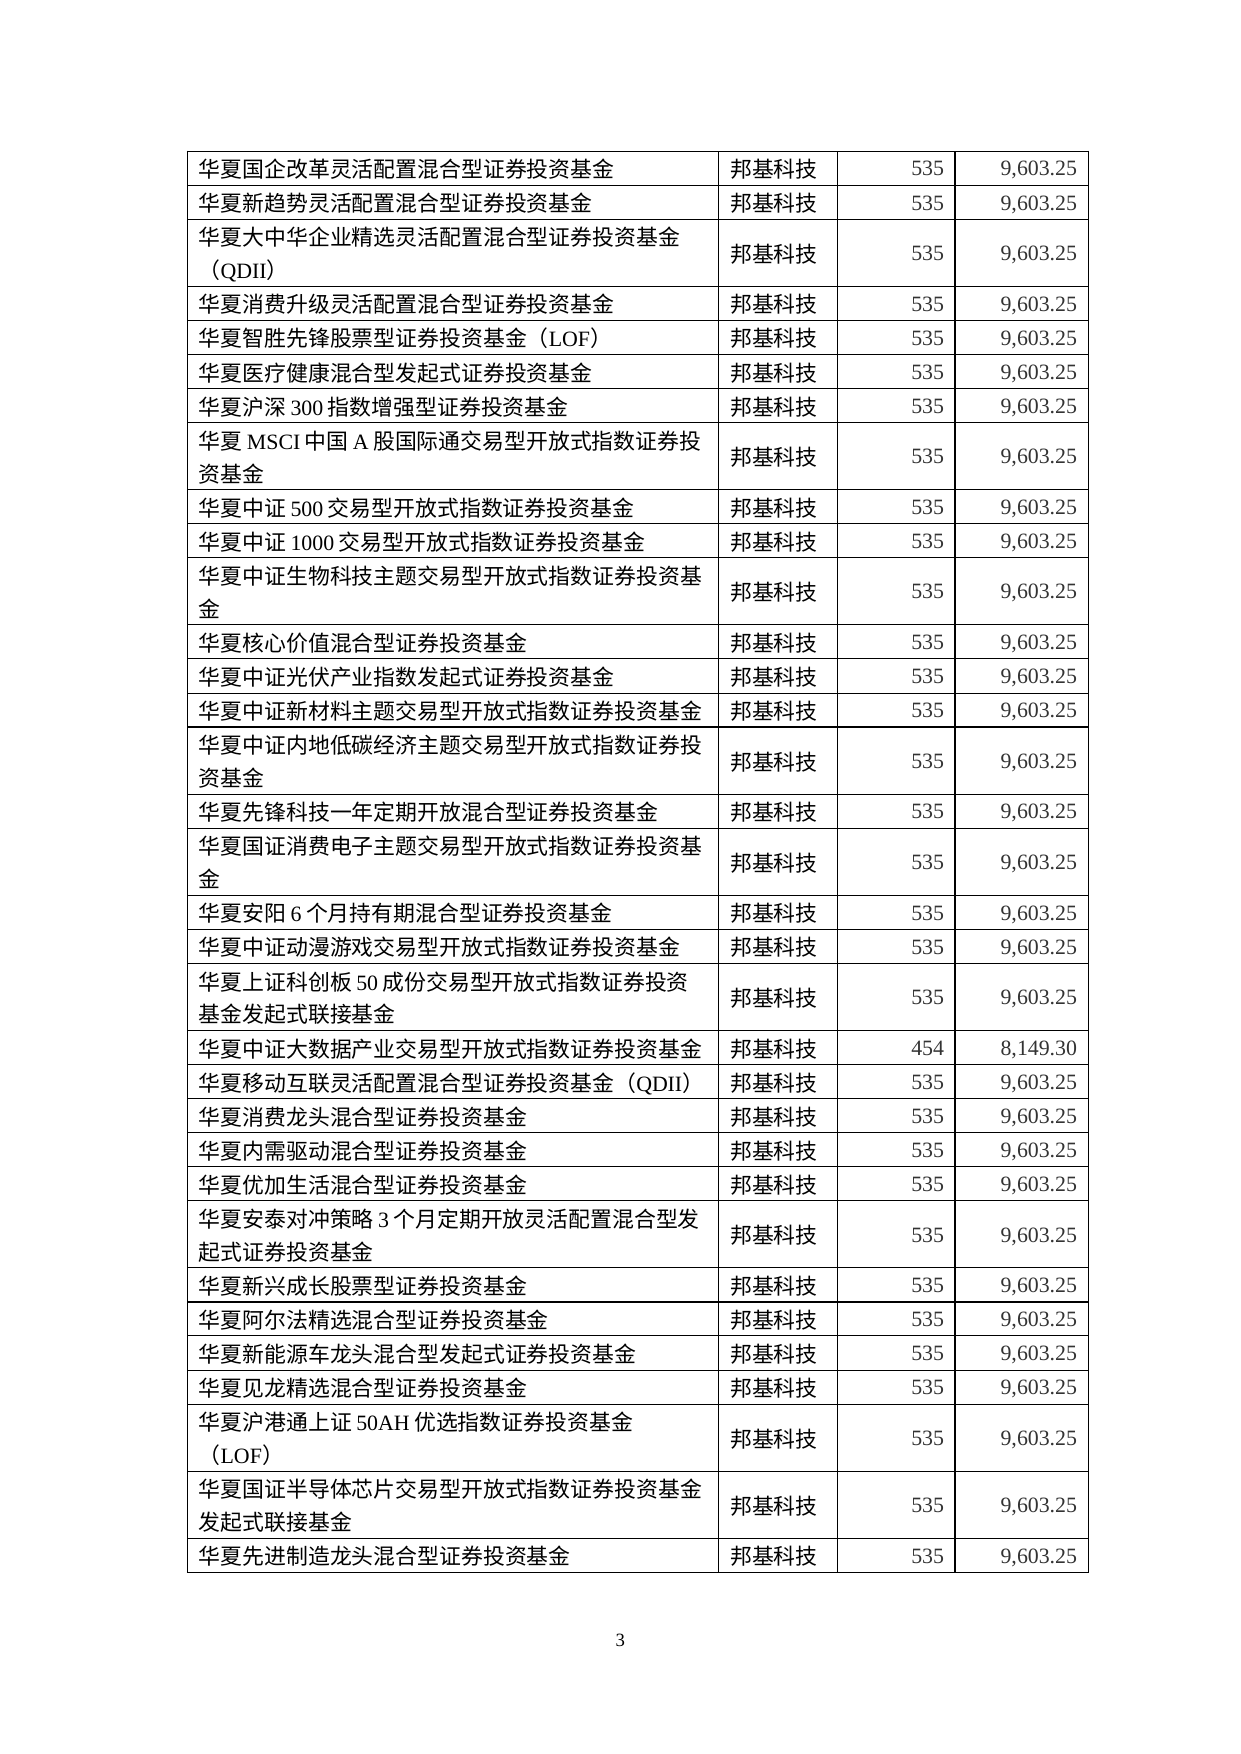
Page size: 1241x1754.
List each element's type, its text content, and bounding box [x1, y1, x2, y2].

table_cell 9,603.25 [956, 1167, 1088, 1200]
table_cell 9,603.25 [956, 896, 1088, 929]
table_cell 535 [838, 694, 954, 726]
table_cell 535 [838, 1268, 954, 1301]
table_cell 535 [838, 795, 954, 828]
table_cell 535 [838, 524, 954, 557]
table_cell 535 [838, 1539, 954, 1572]
table_cell 华夏消费升级灵活配置混合型证券投资基金 [188, 287, 718, 320]
table_cell 邦基科技 [719, 829, 837, 895]
table_cell 华夏智胜先锋股票型证券投资基金（LOF） [188, 321, 718, 354]
table_cell 华夏中证大数据产业交易型开放式指数证券投资基金 [188, 1031, 718, 1064]
table_cell 9,603.25 [956, 287, 1088, 320]
table_cell 华夏消费龙头混合型证券投资基金 [188, 1099, 718, 1132]
table_cell 邦基科技 [719, 1268, 837, 1301]
table_cell 华夏中证新材料主题交易型开放式指数证券投资基金 [188, 694, 718, 726]
table_cell 535 [838, 287, 954, 320]
table_cell 华夏新兴成长股票型证券投资基金 [188, 1268, 718, 1301]
table_cell 535 [838, 728, 954, 793]
table_cell 535 [838, 1405, 954, 1471]
table_cell 邦基科技 [719, 1539, 837, 1572]
table_cell 535 [838, 625, 954, 658]
table_cell 华夏沪港通上证50AH优选指数证券投资基金（LOF） [188, 1405, 718, 1471]
table_cell 535 [838, 321, 954, 354]
table_cell 9,603.25 [956, 1099, 1088, 1132]
table_cell 535 [838, 930, 954, 963]
table_cell 华夏大中华企业精选灵活配置混合型证券投资基金（QDII） [188, 220, 718, 286]
table_cell 9,603.25 [956, 930, 1088, 963]
table_cell 9,603.25 [956, 1303, 1088, 1335]
table_cell 9,603.25 [956, 490, 1088, 523]
table_cell 邦基科技 [719, 964, 837, 1030]
table_cell 邦基科技 [719, 1133, 837, 1166]
table_cell 华夏MSCI中国A股国际通交易型开放式指数证券投资基金 [188, 423, 718, 489]
table_cell 邦基科技 [719, 1065, 837, 1098]
table_cell 邦基科技 [719, 1201, 837, 1267]
table_cell 535 [838, 186, 954, 219]
table_cell 邦基科技 [719, 355, 837, 388]
table_cell 535 [838, 896, 954, 929]
table_cell 华夏内需驱动混合型证券投资基金 [188, 1133, 718, 1166]
table_cell 华夏医疗健康混合型发起式证券投资基金 [188, 355, 718, 388]
table_cell 华夏中证生物科技主题交易型开放式指数证券投资基金 [188, 558, 718, 624]
table_cell 华夏先锋科技一年定期开放混合型证券投资基金 [188, 795, 718, 828]
table_cell 535 [838, 152, 954, 184]
table_cell 邦基科技 [719, 490, 837, 523]
table_cell 邦基科技 [719, 1336, 837, 1369]
table_cell 邦基科技 [719, 152, 837, 184]
table_cell 9,603.25 [956, 321, 1088, 354]
table_cell 9,603.25 [956, 1133, 1088, 1166]
table_cell 9,603.25 [956, 186, 1088, 219]
table_cell 9,603.25 [956, 625, 1088, 658]
table_cell 9,603.25 [956, 795, 1088, 828]
table_cell 邦基科技 [719, 896, 837, 929]
table_cell 535 [838, 829, 954, 895]
table_cell 9,603.25 [956, 152, 1088, 184]
table_cell 邦基科技 [719, 625, 837, 658]
table_cell 华夏上证科创板50成份交易型开放式指数证券投资基金发起式联接基金 [188, 964, 718, 1030]
table_cell 535 [838, 1371, 954, 1403]
table_cell 华夏国证半导体芯片交易型开放式指数证券投资基金发起式联接基金 [188, 1472, 718, 1538]
table_cell 华夏国证消费电子主题交易型开放式指数证券投资基金 [188, 829, 718, 895]
table_cell 535 [838, 659, 954, 692]
table_cell 9,603.25 [956, 1405, 1088, 1471]
table_cell 9,603.25 [956, 1268, 1088, 1301]
table_cell 9,603.25 [956, 659, 1088, 692]
table_cell 邦基科技 [719, 1303, 837, 1335]
table_cell 邦基科技 [719, 694, 837, 726]
table_cell 535 [838, 1336, 954, 1369]
table_cell 535 [838, 964, 954, 1030]
table_cell 535 [838, 1201, 954, 1267]
table_cell 华夏国企改革灵活配置混合型证券投资基金 [188, 152, 718, 184]
table_cell 535 [838, 1099, 954, 1132]
table_cell 535 [838, 1167, 954, 1200]
table_cell 9,603.25 [956, 423, 1088, 489]
table_cell 535 [838, 1133, 954, 1166]
table_cell 华夏阿尔法精选混合型证券投资基金 [188, 1303, 718, 1335]
table_cell 邦基科技 [719, 659, 837, 692]
table_cell 535 [838, 558, 954, 624]
table_cell 535 [838, 355, 954, 388]
table_cell 535 [838, 1065, 954, 1098]
table_cell 华夏中证光伏产业指数发起式证券投资基金 [188, 659, 718, 692]
table_cell 华夏优加生活混合型证券投资基金 [188, 1167, 718, 1200]
table_cell 华夏见龙精选混合型证券投资基金 [188, 1371, 718, 1403]
table_cell 邦基科技 [719, 1167, 837, 1200]
table_cell 535 [838, 1303, 954, 1335]
table_cell 9,603.25 [956, 355, 1088, 388]
table_cell 华夏先进制造龙头混合型证券投资基金 [188, 1539, 718, 1572]
table_cell 邦基科技 [719, 795, 837, 828]
table_cell 邦基科技 [719, 728, 837, 793]
table_cell 9,603.25 [956, 1201, 1088, 1267]
table_cell 华夏核心价值混合型证券投资基金 [188, 625, 718, 658]
table_cell 邦基科技 [719, 186, 837, 219]
table_cell 9,603.25 [956, 524, 1088, 557]
table_cell 邦基科技 [719, 287, 837, 320]
table_cell 邦基科技 [719, 220, 837, 286]
table_cell 华夏中证动漫游戏交易型开放式指数证券投资基金 [188, 930, 718, 963]
table_cell 华夏新趋势灵活配置混合型证券投资基金 [188, 186, 718, 219]
table_cell 邦基科技 [719, 1472, 837, 1538]
table_cell 邦基科技 [719, 321, 837, 354]
table_cell 华夏新能源车龙头混合型发起式证券投资基金 [188, 1336, 718, 1369]
table_cell 9,603.25 [956, 728, 1088, 793]
table_cell 9,603.25 [956, 220, 1088, 286]
table_cell 535 [838, 220, 954, 286]
table_cell 邦基科技 [719, 524, 837, 557]
table_cell 535 [838, 423, 954, 489]
table_cell 华夏中证500交易型开放式指数证券投资基金 [188, 490, 718, 523]
table_cell 邦基科技 [719, 558, 837, 624]
table_cell 9,603.25 [956, 389, 1088, 422]
table_cell 华夏沪深300指数增强型证券投资基金 [188, 389, 718, 422]
table_cell 9,603.25 [956, 1472, 1088, 1538]
table_cell 邦基科技 [719, 1099, 837, 1132]
table_cell 9,603.25 [956, 1065, 1088, 1098]
table_cell 9,603.25 [956, 829, 1088, 895]
table_cell 邦基科技 [719, 1405, 837, 1471]
table_cell 邦基科技 [719, 930, 837, 963]
table_cell 邦基科技 [719, 1371, 837, 1403]
table_cell 华夏移动互联灵活配置混合型证券投资基金（QDII） [188, 1065, 718, 1098]
table_cell 邦基科技 [719, 1031, 837, 1064]
table_cell 华夏中证1000交易型开放式指数证券投资基金 [188, 524, 718, 557]
table_cell 华夏安阳6个月持有期混合型证券投资基金 [188, 896, 718, 929]
table_cell 9,603.25 [956, 694, 1088, 726]
table_cell 邦基科技 [719, 389, 837, 422]
table_cell 9,603.25 [956, 1371, 1088, 1403]
table_cell 9,603.25 [956, 1539, 1088, 1572]
table_cell 535 [838, 1472, 954, 1538]
table_cell 8,149.30 [956, 1031, 1088, 1064]
table_cell 454 [838, 1031, 954, 1064]
table_cell 华夏安泰对冲策略3个月定期开放灵活配置混合型发起式证券投资基金 [188, 1201, 718, 1267]
table_cell 华夏中证内地低碳经济主题交易型开放式指数证券投资基金 [188, 728, 718, 793]
table_cell 9,603.25 [956, 558, 1088, 624]
table_cell 535 [838, 389, 954, 422]
table_cell 9,603.25 [956, 964, 1088, 1030]
table_cell 535 [838, 490, 954, 523]
table_cell 9,603.25 [956, 1336, 1088, 1369]
table_cell 邦基科技 [719, 423, 837, 489]
